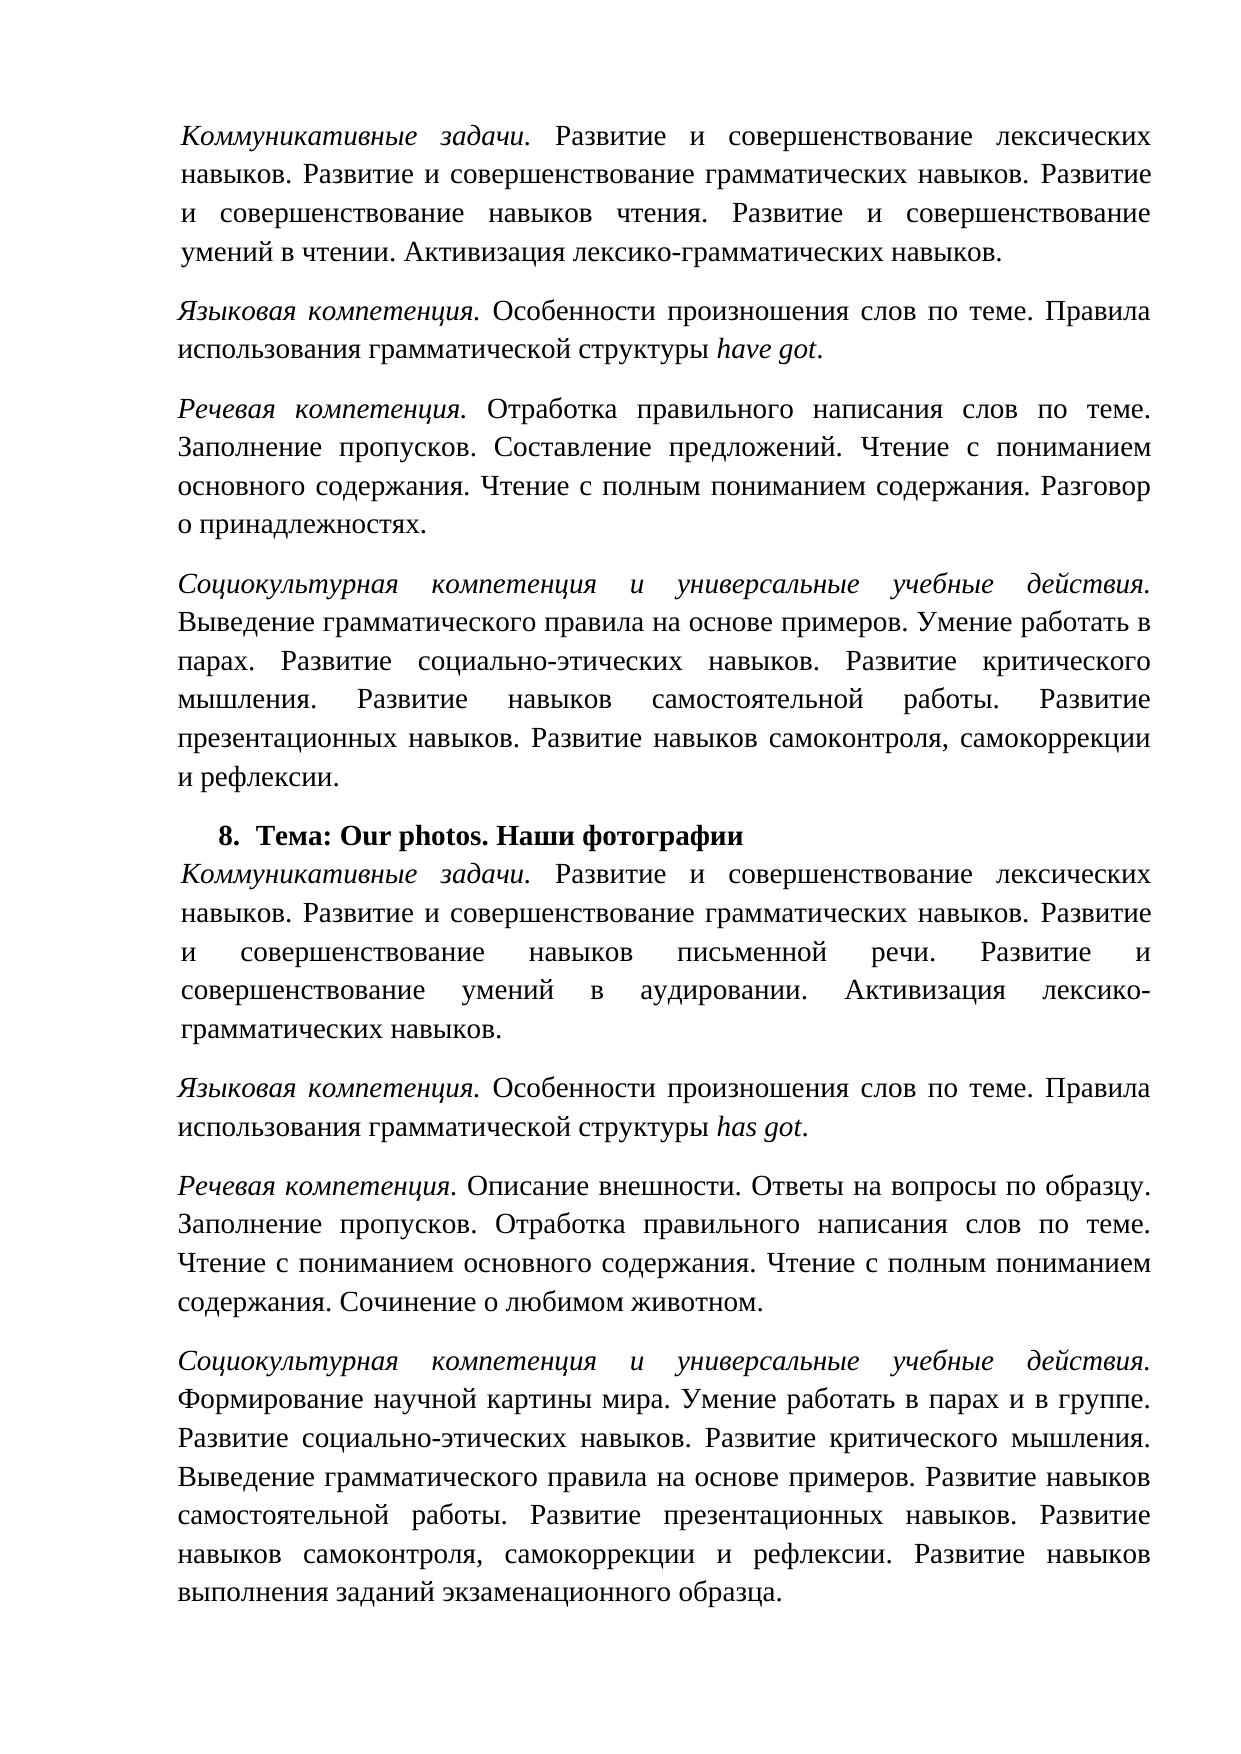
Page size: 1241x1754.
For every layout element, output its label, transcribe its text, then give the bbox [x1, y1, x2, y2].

text Речевая компетенция. Описание внешности. Ответы на вопросы по образцу. Заполнение пропусков. Отработка правильного написания слов по теме. Чтение с пониманием основного содержания. Чтение с полным пониманием содержания. Сочинение о любимом животном. [177, 1168, 1152, 1317]
list Тема: Our photos. Наши фотографии [218, 818, 1152, 852]
text Языковая компетенция. Особенности произношения слов по теме. Правила использования грамматической структуры has got. [177, 1070, 1152, 1142]
text Коммуникативные задачи. Развитие и совершенствование лексических навыков. Развитие и совершенствование грамматических навыков. Развитие и совершенствование навыков письменной речи. Развитие и совершенствование умений в аудировании. Активизация лексико-грамматических навыков. [181, 857, 1152, 1044]
text Языковая компетенция. Особенности произношения слов по теме. Правила использования грамматической структуры have got. [177, 293, 1152, 365]
text Социокультурная компетенция и универсальные учебные действия. Формирование научной картины мира. Умение работать в парах и в группе. Развитие социально-этических навыков. Развитие критического мышления. Выведение грамматического правила на основе примеров. Развитие навыков самостоятельной работы. Развитие презентационных навыков. Развитие навыков самоконтроля, самокоррекции и рефлексии. Развитие навыков выполнения заданий экзаменационного образца. [177, 1343, 1152, 1608]
text Социокультурная компетенция и универсальные учебные действия. Выведение грамматического правила на основе примеров. Умение работать в парах. Развитие социально-этических навыков. Развитие критического мышления. Развитие навыков самостоятельной работы. Развитие презентационных навыков. Развитие навыков самоконтроля, самокоррекции и рефлексии. [177, 566, 1152, 792]
text Речевая компетенция. Отработка правильного написания слов по теме. Заполнение пропусков. Составление предложений. Чтение с пониманием основного содержания. Чтение с полным пониманием содержания. Разговор о принадлежностях. [177, 391, 1152, 540]
text Коммуникативные задачи. Развитие и совершенствование лексических навыков. Развитие и совершенствование грамматических навыков. Развитие и совершенствование навыков чтения. Развитие и совершенствование умений в чтении. Активизация лексико-грамматических навыков. [181, 118, 1152, 267]
